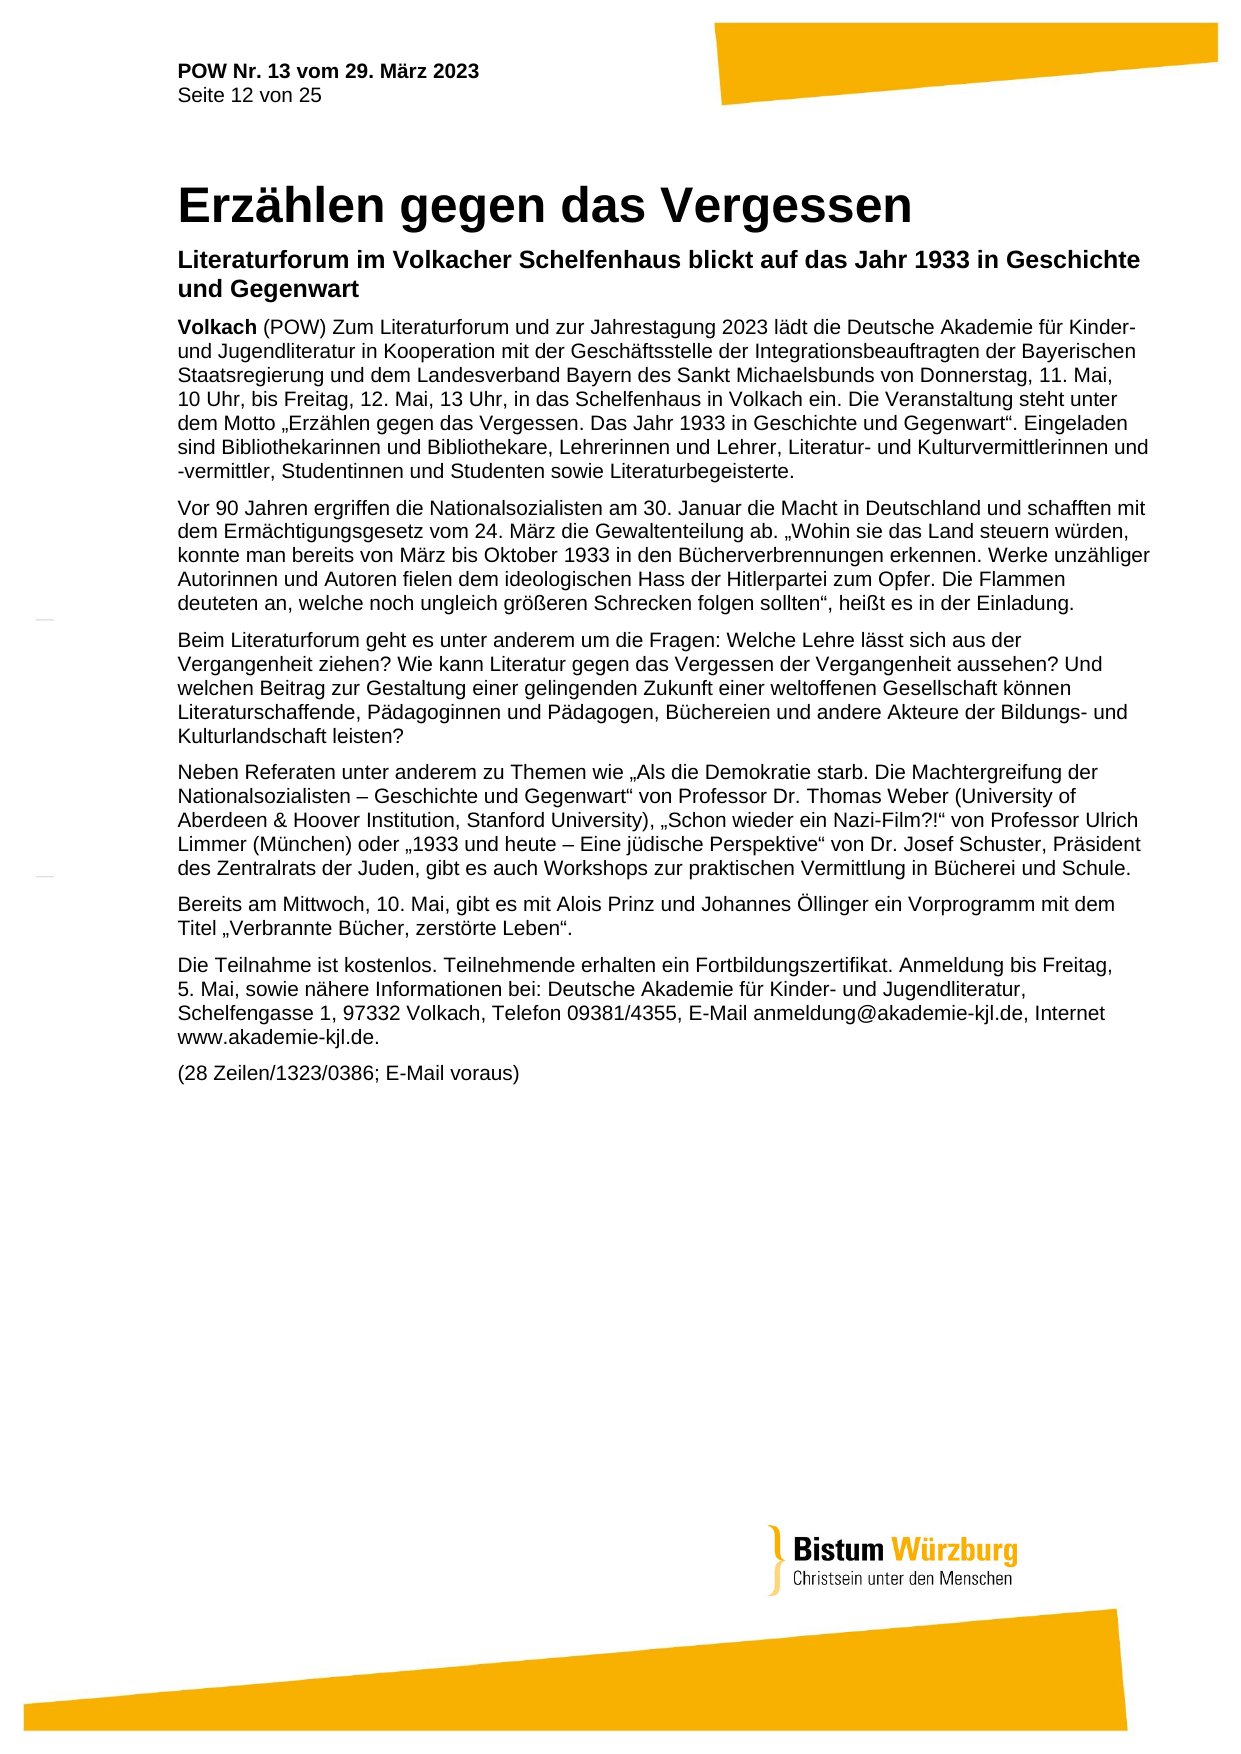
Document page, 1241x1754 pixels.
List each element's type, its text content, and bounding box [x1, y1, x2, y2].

text Literaturforum im Volkacher Schelfenhaus blickt auf das Jahr 1933 in Geschichte und Gegenwart [177, 245, 1152, 303]
text Bereits am Mittwoch, 10. Mai, gibt es mit Alois Prinz und Johannes Öllinger ein Vorprogramm mit dem Titel „Verbrannte Bücher, zerstörte Leben“. [177, 892, 1152, 940]
text Die Teilnahme ist kostenlos. Teilnehmende erhalten ein Fortbildungszertifikat. Anmeldung bis Freitag, 5. Mai, sowie nähere Informationen bei: Deutsche Akademie für Kinder- und Jugendliteratur, Schelfengasse 1, 97332 Volkach, Telefon 09381/4355, E-Mail anmeldung@akademie-kjl.de, Internet www.akademie-kjl.de. [177, 953, 1152, 1048]
text Vor 90 Jahren ergriffen die Nationalsozialisten am 30. Januar die Macht in Deutschland und schafften mit dem Ermächtigungsgesetz vom 24. März die Gewaltenteilung ab. „Wohin sie das Land steuern würden, konnte man bereits von März bis Oktober 1933 in den Bücherverbrennungen erkennen. Werke unzähliger Autorinnen und Autoren fielen dem ideologischen Hass der Hitlerpartei zum Opfer. Die Flammen deuteten an, welche noch ungleich größeren Schrecken folgen sollten“, heißt es in der Einladung. [177, 495, 1152, 615]
subtitle Erzählen gegen das Vergessen [177, 175, 1152, 233]
text Neben Referaten unter anderem zu Themen wie „Als die Demokratie starb. Die Machtergreifung der Nationalsozialisten – Geschichte und Gegenwart“ von Professor Dr. Thomas Weber (University of Aberdeen & Hoover Institution, Stanford University), „Schon wieder ein Nazi-Film?!“ von Professor Ulrich Limmer (München) oder „1933 und heute – Eine jüdische Perspektive“ von Dr. Josef Schuster, Präsident des Zentralrats der Juden, gibt es auch Workshops zur praktischen Vermittlung in Bücherei und Schule. [177, 760, 1152, 880]
picture [0, 0, 1241, 1754]
text Volkach (POW) Zum Literaturforum und zur Jahrestagung 2023 lädt die Deutsche Akademie für Kinder- und Jugendliteratur in Kooperation mit der Geschäftsstelle der Integrationsbeauftragten der Bayerischen Staatsregierung und dem Landesverband Bayern des Sankt Michaelsbunds von Donnerstag, 11. Mai, 10 Uhr, bis Freitag, 12. Mai, 13 Uhr, in das Schelfenhaus in Volkach ein. Die Veranstaltung steht unter dem Motto „Erzählen gegen das Vergessen. Das Jahr 1933 in Geschichte und Gegenwart“. Eingeladen sind Bibliothekarinnen und Bibliothekare, Lehrerinnen und Lehrer, Literatur- und Kulturvermittlerinnen und -vermittler, Studentinnen und Studenten sowie Literaturbegeisterte. [177, 315, 1152, 483]
text (28 Zeilen/1323/0386; E-Mail voraus) [177, 1061, 1152, 1085]
text Beim Literaturforum geht es unter anderem um die Fragen: Welche Lehre lässt sich aus der Vergangenheit ziehen? Wie kann Literatur gegen das Vergessen der Vergangenheit aussehen? Und welchen Beitrag zur Gestaltung einer gelingenden Zukunft einer weltoffenen Gesellschaft können Literaturschaffende, Pädagoginnen und Pädagogen, Büchereien und andere Akteure der Bildungs- und Kulturlandschaft leisten? [177, 628, 1152, 747]
